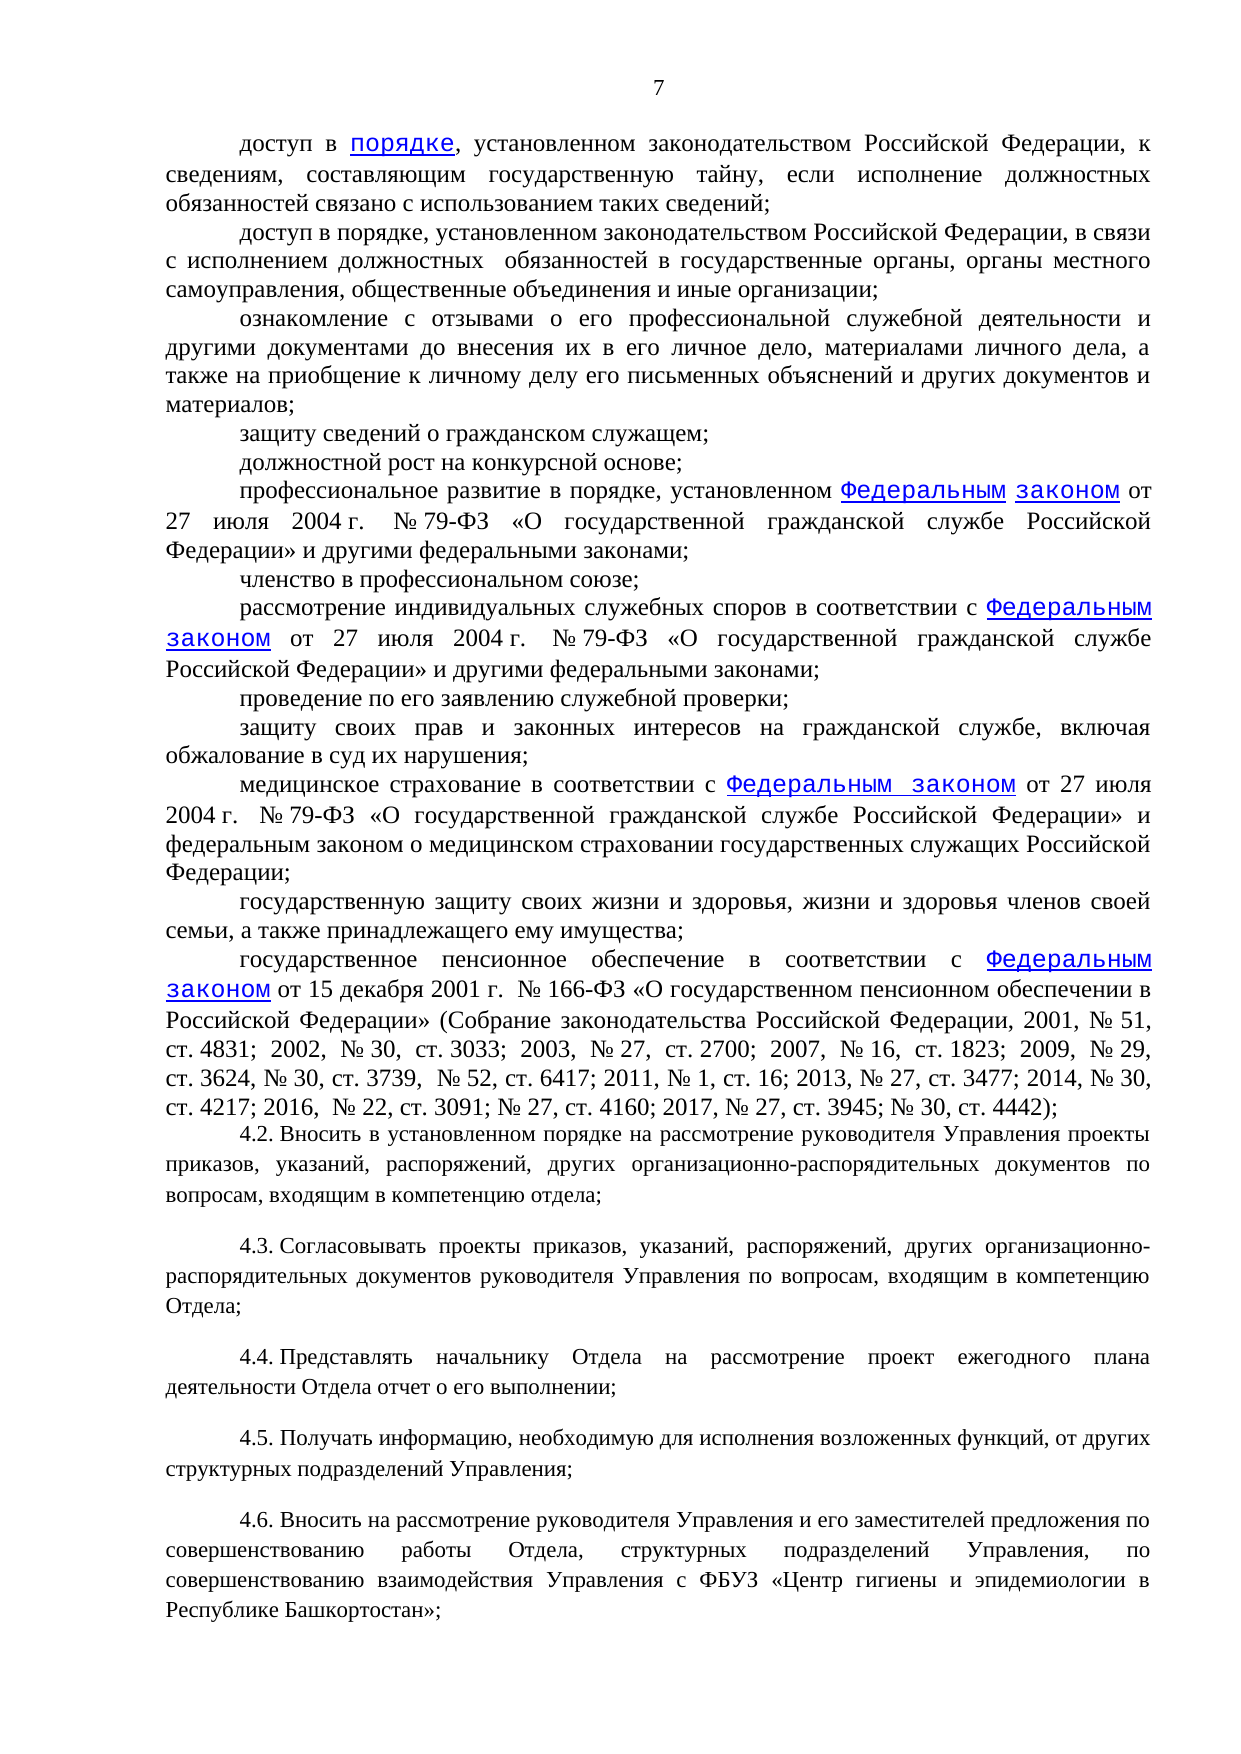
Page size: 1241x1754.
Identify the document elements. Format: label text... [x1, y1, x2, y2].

text государственную защиту своих жизни и здоровья, жизни и здоровья членов своей семьи, а также принадлежащего ему имущества; [165, 886, 1152, 944]
text медицинское страхование в соответствии с Федеральным законом от 27 июля 2004 г. № 79-ФЗ «О государственной гражданской службе Российской Федерации» и федеральным законом о медицинском страховании государственных служащих Российской Федерации; [165, 769, 1152, 886]
text членство в профессиональном союзе; [165, 564, 1152, 592]
text рассмотрение индивидуальных служебных споров в соответствии с Федеральным законом от 27 июля 2004 г. № 79-ФЗ «О государственной гражданской службе Российской Федерации» и другими федеральными законами; [165, 592, 1152, 683]
text ознакомление с отзывами о его профессиональной служебной деятельности и другими документами до внесения их в его личное дело, материалами личного дела, а также на приобщение к личному делу его письменных объяснений и других документов и материалов; [165, 303, 1152, 418]
text защиту своих прав и законных интересов на гражданской службе, включая обжалование в суд их нарушения; [165, 712, 1152, 769]
text доступ в порядке, установленном законодательством Российской Федерации, в связи с исполнением должностных обязанностей в государственные органы, органы местного самоуправления, общественные объединения и иные организации; [165, 217, 1152, 303]
text защиту сведений о гражданском служащем; [165, 418, 1152, 447]
text 4.4. Представлять начальнику Отдела на рассмотрение проект ежегодного плана деятельности Отдела отчет о его выполнении; [165, 1343, 1152, 1400]
text доступ в порядке, установленном законодательством Российской Федерации, к сведениям, составляющим государственную тайну, если исполнение должностных обязанностей связано с использованием таких сведений; [165, 128, 1152, 217]
text государственное пенсионное обеспечение в соответствии с Федеральным законом от 15 декабря 2001 г. № 166-ФЗ «О государственном пенсионном обеспечении в Российской Федерации» (Собрание законодательства Российской Федерации, 2001, № 51, ст. 4831; 2002, № 30, ст. 3033; 2003, № 27, ст. 2700; 2007, № 16, ст. 1823; 2009, № 29, ст. 3624, № 30, ст. 3739, № 52, ст. 6417; 2011, № 1, ст. 16; 2013, № 27, ст. 3477; 2014, № 30, ст. 4217; 2016, № 22, ст. 3091; № 27, ст. 4160; 2017, № 27, ст. 3945; № 30, ст. 4442); [165, 944, 1152, 1120]
text проведение по его заявлению служебной проверки; [165, 683, 1152, 712]
text должностной рост на конкурсной основе; [165, 447, 1152, 475]
text 4.2. Вносить в установленном порядке на рассмотрение руководителя Управления проекты приказов, указаний, распоряжений, других организационно-распорядительных документов по вопросам, входящим в компетенцию отдела; [165, 1120, 1152, 1207]
text профессиональное развитие в порядке, установленном Федеральным законом от 27 июля 2004 г. № 79-ФЗ «О государственной гражданской службе Российской Федерации» и другими федеральными законами; [165, 475, 1152, 564]
text 4.5. Получать информацию, необходимую для исполнения возложенных функций, от других структурных подразделений Управления; [165, 1424, 1152, 1481]
text 4.3. Согласовывать проекты приказов, указаний, распоряжений, других организационно-распорядительных документов руководителя Управления по вопросам, входящим в компетенцию Отдела; [165, 1232, 1152, 1318]
text 4.6. Вносить на рассмотрение руководителя Управления и его заместителей предложения по совершенствованию работы Отдела, структурных подразделений Управления, по совершенствованию взаимодействия Управления с ФБУЗ «Центр гигиены и эпидемиологии в Республике Башкортостан»; [165, 1506, 1152, 1623]
